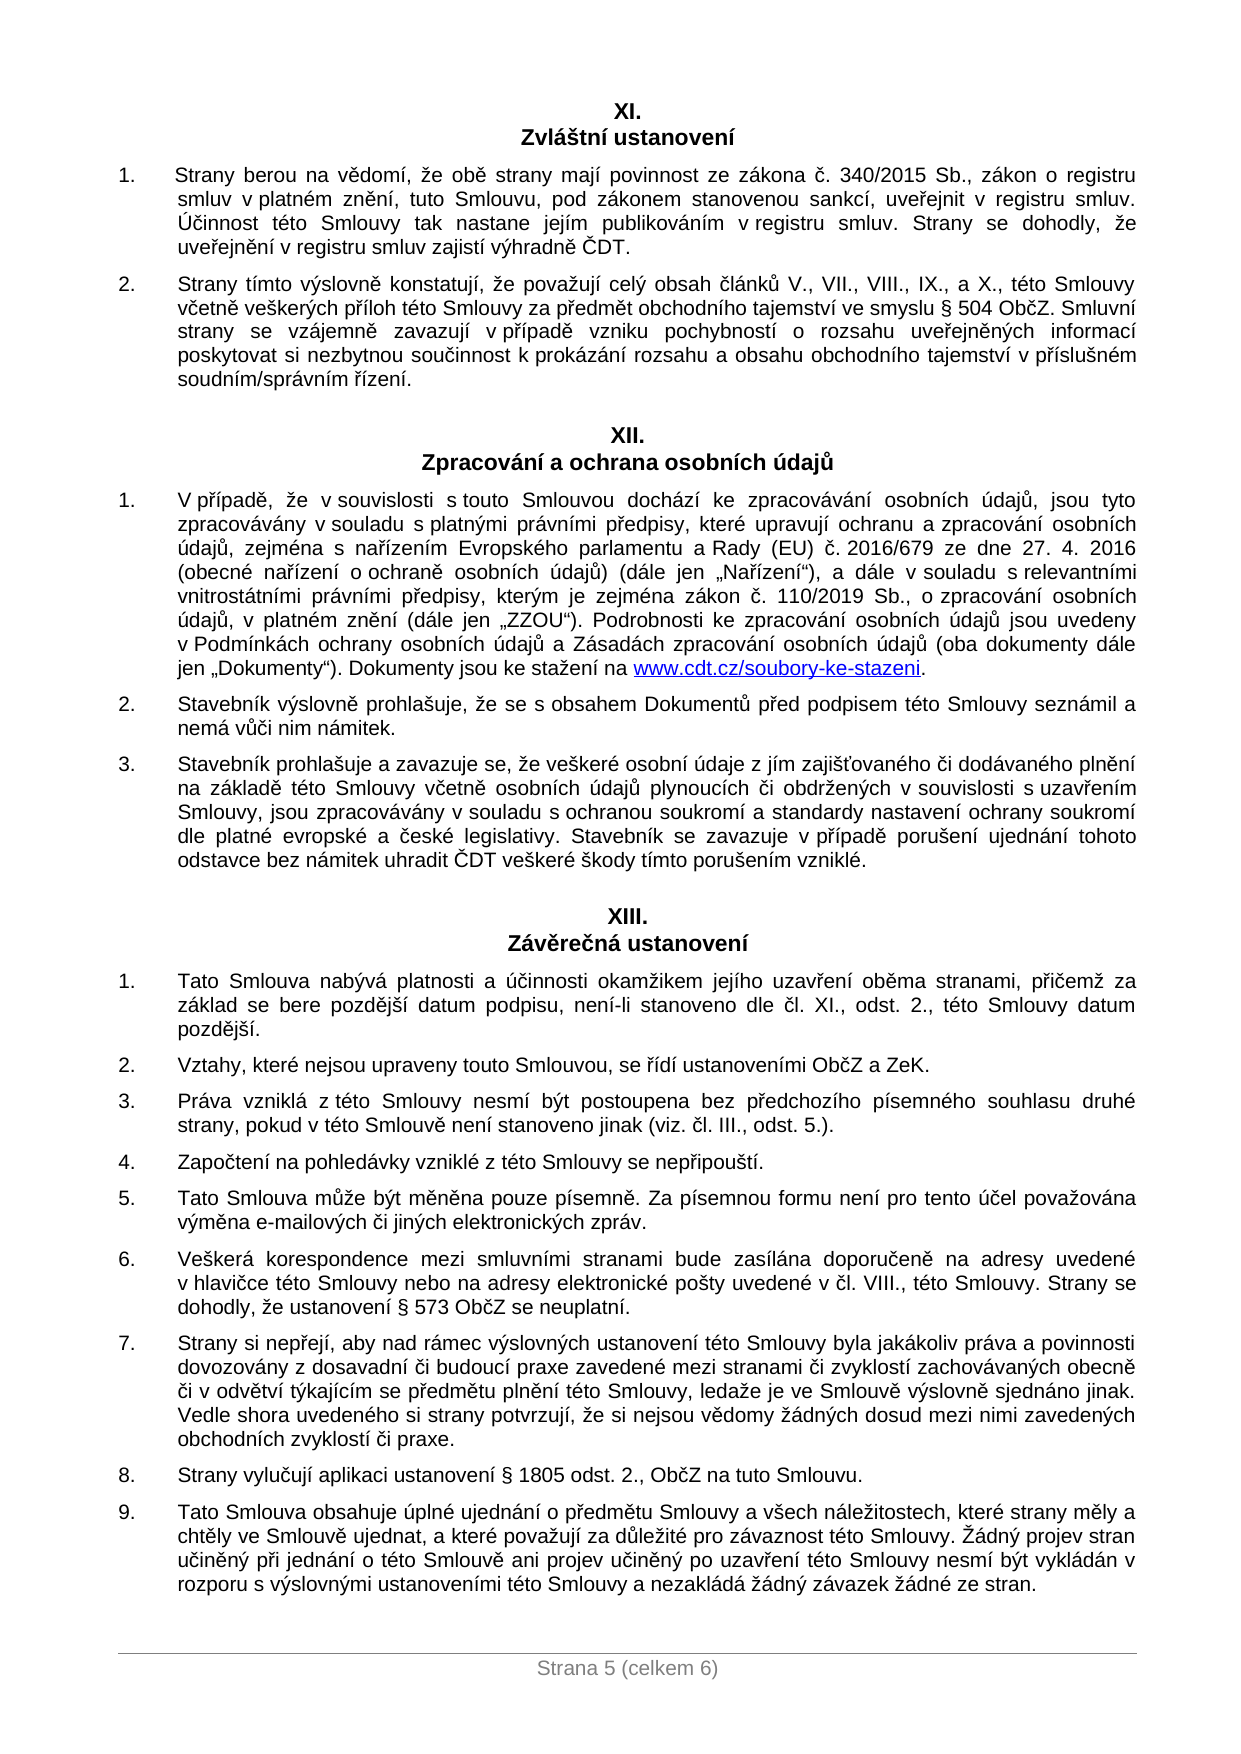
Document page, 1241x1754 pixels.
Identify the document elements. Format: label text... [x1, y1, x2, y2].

text Zvláštní ustanovení [118, 124, 1137, 151]
list Stavebník výslovně prohlašuje, že se s obsahem Dokumentů před podpisem této Smlouvy seznámil a nemá vůči nim námitek. [118, 692, 1137, 740]
list Strany vylučují aplikaci ustanovení § 1805 odst. 2., ObčZ na tuto Smlouvu. [118, 1463, 1137, 1487]
text XI. [118, 98, 1137, 124]
text XIII. [118, 903, 1137, 930]
list Veškerá korespondence mezi smluvními stranami bude zasílána doporučeně na adresy uvedené v hlavičce této Smlouvy nebo na adresy elektronické pošty uvedené v čl. VIII., této Smlouvy. Strany se dohodly, že ustanovení § 573 ObčZ se neuplatní. [118, 1247, 1137, 1318]
text Závěrečná ustanovení [118, 930, 1137, 956]
list Započtení na pohledávky vzniklé z této Smlouvy se nepřipouští. [118, 1150, 1137, 1174]
list V případě, že v souvislosti s touto Smlouvou dochází ke zpracovávání osobních údajů, jsou tyto zpracovávány v souladu s platnými právními předpisy, které upravují ochranu a zpracování osobních údajů, zejména s nařízením Evropského parlamentu a Rady (EU) č. 2016/679 ze dne 27. 4. 2016 (obecné nařízení o ochraně osobních údajů) (dále jen „Nařízení“), a dále v souladu s relevantními vnitrostátními právními předpisy, kterým je zejména zákon č. 110/2019 Sb., o zpracování osobních údajů, v platném znění (dále jen „ZZOU“). Podrobnosti ke zpracování osobních údajů jsou uvedeny v Podmínkách ochrany osobních údajů a Zásadách zpracování osobních údajů (oba dokumenty dále jen „Dokumenty“). Dokumenty jsou ke stažení na www.cdt.cz/soubory-ke-stazeni. [118, 488, 1137, 679]
list Tato Smlouva nabývá platnosti a účinnosti okamžikem jejího uzavření oběma stranami, přičemž za základ se bere pozdější datum podpisu, není-li stanoveno dle čl. XI., odst. 2., této Smlouvy datum pozdější. [118, 968, 1137, 1040]
list Vztahy, které nejsou upraveny touto Smlouvou, se řídí ustanoveními ObčZ a ZeK. [118, 1053, 1137, 1077]
text Zpracování a ochrana osobních údajů [118, 449, 1137, 475]
list Práva vzniklá z této Smlouvy nesmí být postoupena bez předchozího písemného souhlasu druhé strany, pokud v této Smlouvě není stanoveno jinak (viz. čl. III., odst. 5.). [118, 1089, 1137, 1137]
list Strany si nepřejí, aby nad rámec výslovných ustanovení této Smlouvy byla jakákoliv práva a povinnosti dovozovány z dosavadní či budoucí praxe zavedené mezi stranami či zvyklostí zachovávaných obecně či v odvětví týkajícím se předmětu plnění této Smlouvy, ledaže je ve Smlouvě výslovně sjednáno jinak. Vedle shora uvedeného si strany potvrzují, že si nejsou vědomy žádných dosud mezi nimi zavedených obchodních zvyklostí či praxe. [118, 1331, 1137, 1451]
list Strany berou na vědomí, že obě strany mají povinnost ze zákona č. 340/2015 Sb., zákon o registru smluv v platném znění, tuto Smlouvu, pod zákonem stanovenou sankcí, uveřejnit v registru smluv. Účinnost této Smlouvy tak nastane jejím publikováním v registru smluv. Strany se dohodly, že uveřejnění v registru smluv zajistí výhradně ČDT. [118, 163, 1137, 259]
list Strany tímto výslovně konstatují, že považují celý obsah článků V., VII., VIII., IX., a X., této Smlouvy včetně veškerých příloh této Smlouvy za předmět obchodního tajemství ve smyslu § 504 ObčZ. Smluvní strany se vzájemně zavazují v případě vzniku pochybností o rozsahu uveřejněných informací poskytovat si nezbytnou součinnost k prokázání rozsahu a obsahu obchodního tajemství v příslušném soudním/správním řízení. [118, 271, 1137, 391]
list Tato Smlouva obsahuje úplné ujednání o předmětu Smlouvy a všech náležitostech, které strany měly a chtěly ve Smlouvě ujednat, a které považují za důležité pro závaznost této Smlouvy. Žádný projev stran učiněný při jednání o této Smlouvě ani projev učiněný po uzavření této Smlouvy nesmí být vykládán v rozporu s výslovnými ustanoveními této Smlouvy a nezakládá žádný závazek žádné ze stran. [118, 1500, 1137, 1596]
list Stavebník prohlašuje a zavazuje se, že veškeré osobní údaje z jím zajišťovaného či dodávaného plnění na základě této Smlouvy včetně osobních údajů plynoucích či obdržených v souvislosti s uzavřením Smlouvy, jsou zpracovávány v souladu s ochranou soukromí a standardy nastavení ochrany soukromí dle platné evropské a české legislativy. Stavebník se zavazuje v případě porušení ujednání tohoto odstavce bez námitek uhradit ČDT veškeré škody tímto porušením vzniklé. [118, 752, 1137, 872]
text XII. [118, 422, 1137, 449]
list Tato Smlouva může být měněna pouze písemně. Za písemnou formu není pro tento účel považována výměna e-mailových či jiných elektronických zpráv. [118, 1186, 1137, 1234]
